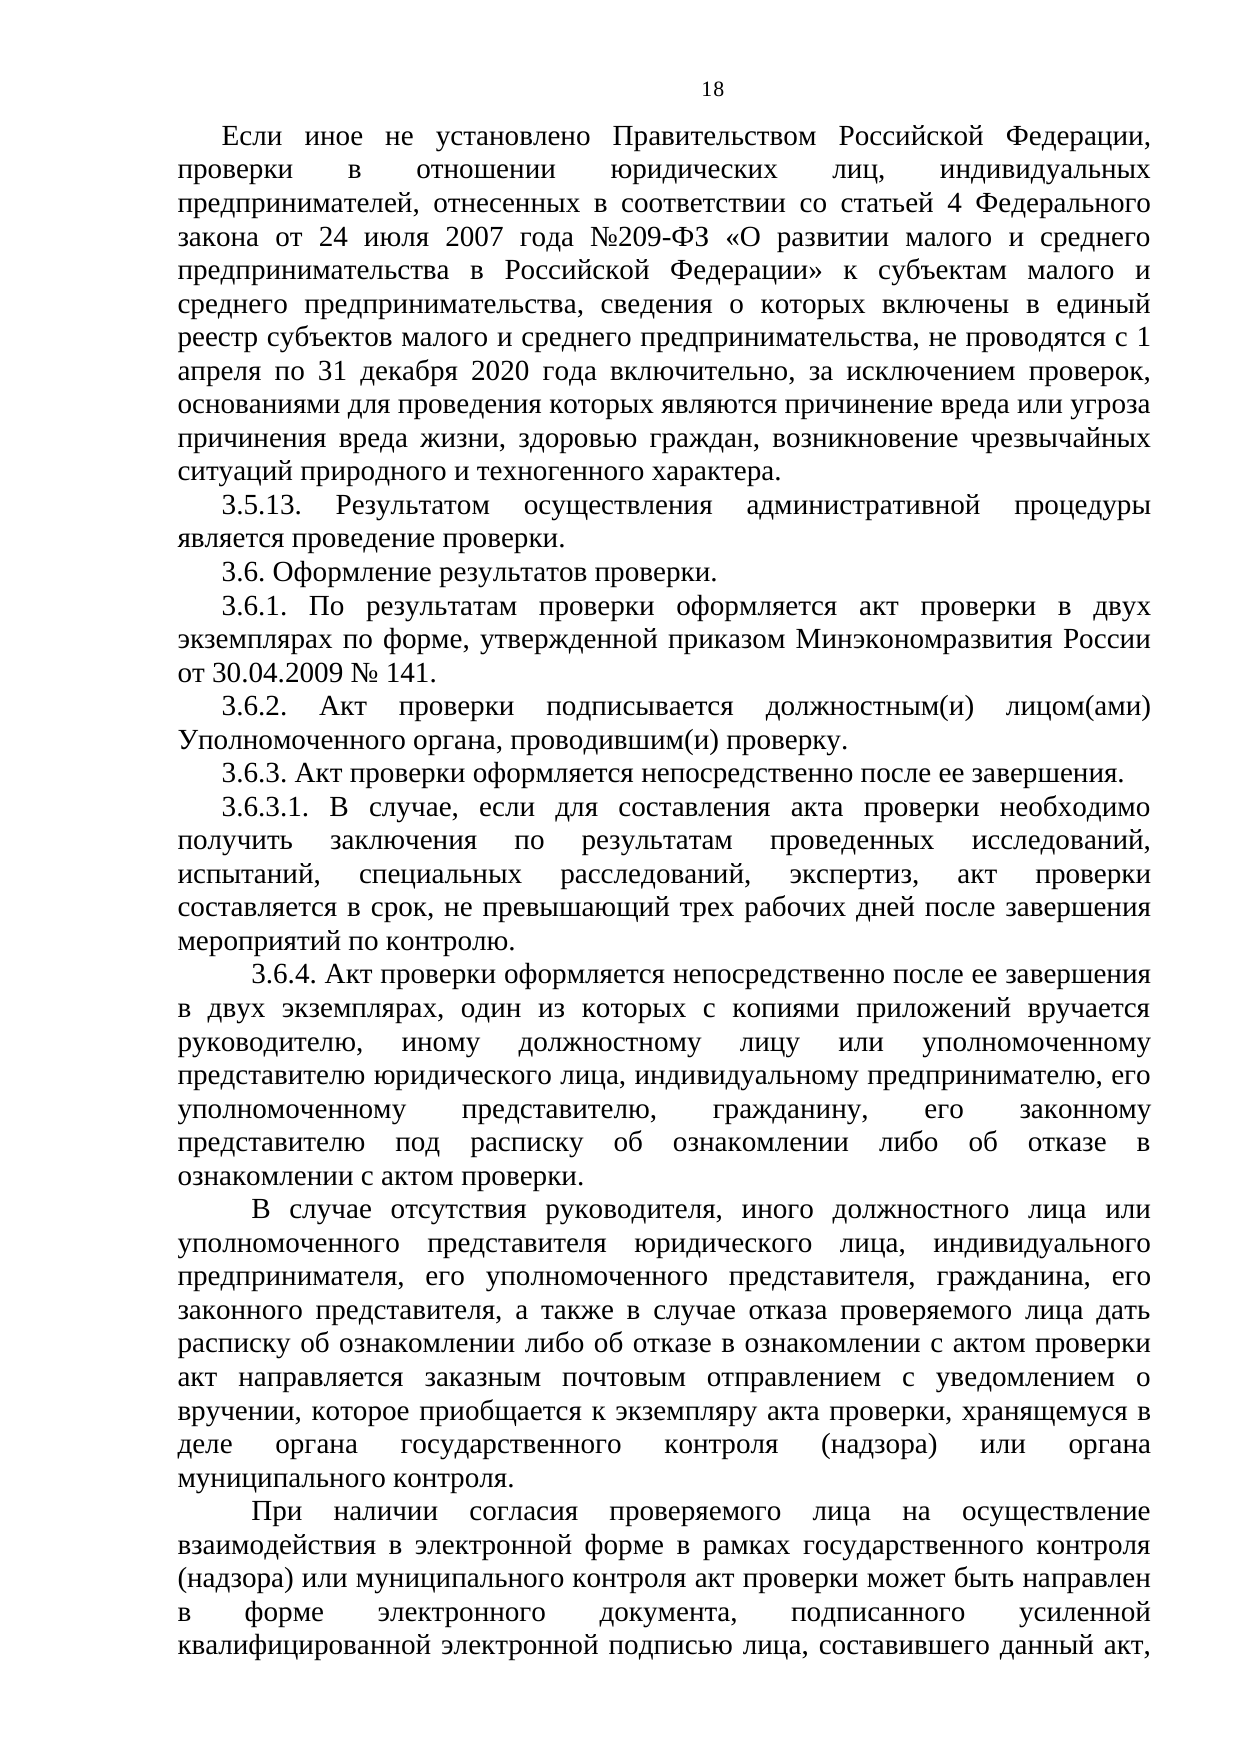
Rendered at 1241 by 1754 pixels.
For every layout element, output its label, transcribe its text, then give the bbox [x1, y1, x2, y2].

text 3.6.2. Акт проверки подписывается должностным(и) лицом(ами) Уполномоченного органа, проводившим(и) проверку. [177, 688, 1152, 755]
text 3.6.3.1. В случае, если для составления акта проверки необходимо получить заключения по результатам проведенных исследований, испытаний, специальных расследований, экспертиз, акт проверки составляется в срок, не превышающий трех рабочих дней после завершения мероприятий по контролю. [177, 789, 1152, 957]
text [177, 1493, 1152, 1661]
text 3.6.3. Акт проверки оформляется непосредственно после ее завершения. [177, 755, 1152, 789]
text 3.6.1. По результатам проверки оформляется акт проверки в двух экземплярах по форме, утвержденной приказом Минэкономразвития России от 30.04.2009 № 141. [177, 588, 1152, 688]
text 3.6.4. Акт проверки оформляется непосредственно после ее завершения в двух экземплярах, один из которых с копиями приложений вручается руководителю, иному должностному лицу или уполномоченному представителю юридического лица, индивидуальному предпринимателю, его уполномоченному представителю, гражданину, его законному представителю под расписку об ознакомлении либо об отказе в ознакомлении с актом проверки. [177, 957, 1152, 1191]
text 3.6. Оформление результатов проверки. [177, 554, 1152, 588]
text Если иное не установлено Правительством Российской Федерации, проверки в отношении юридических лиц, индивидуальных предпринимателей, отнесенных в соответствии со статьей 4 Федерального закона от 24 июля 2007 года №209-ФЗ «О развитии малого и среднего предпринимательства в Российской Федерации» к субъектам малого и среднего предпринимательства, сведения о которых включены в единый реестр субъектов малого и среднего предпринимательства, не проводятся с 1 апреля по 31 декабря 2020 года включительно, за исключением проверок, основаниями для проведения которых являются причинение вреда или угроза причинения вреда жизни, здоровью граждан, возникновение чрезвычайных ситуаций природного и техногенного характера. [177, 118, 1152, 487]
text 3.5.13. Результатом осуществления административной процедуры является проведение проверки. [177, 487, 1152, 554]
text В случае отсутствия руководителя, иного должностного лица или уполномоченного представителя юридического лица, индивидуального предпринимателя, его уполномоченного представителя, гражданина, его законного представителя, а также в случае отказа проверяемого лица дать расписку об ознакомлении либо об отказе в ознакомлении с актом проверки акт направляется заказным почтовым отправлением с уведомлением о вручении, которое приобщается к экземпляру акта проверки, хранящемуся в деле органа государственного контроля (надзора) или органа муниципального контроля. [177, 1191, 1152, 1493]
